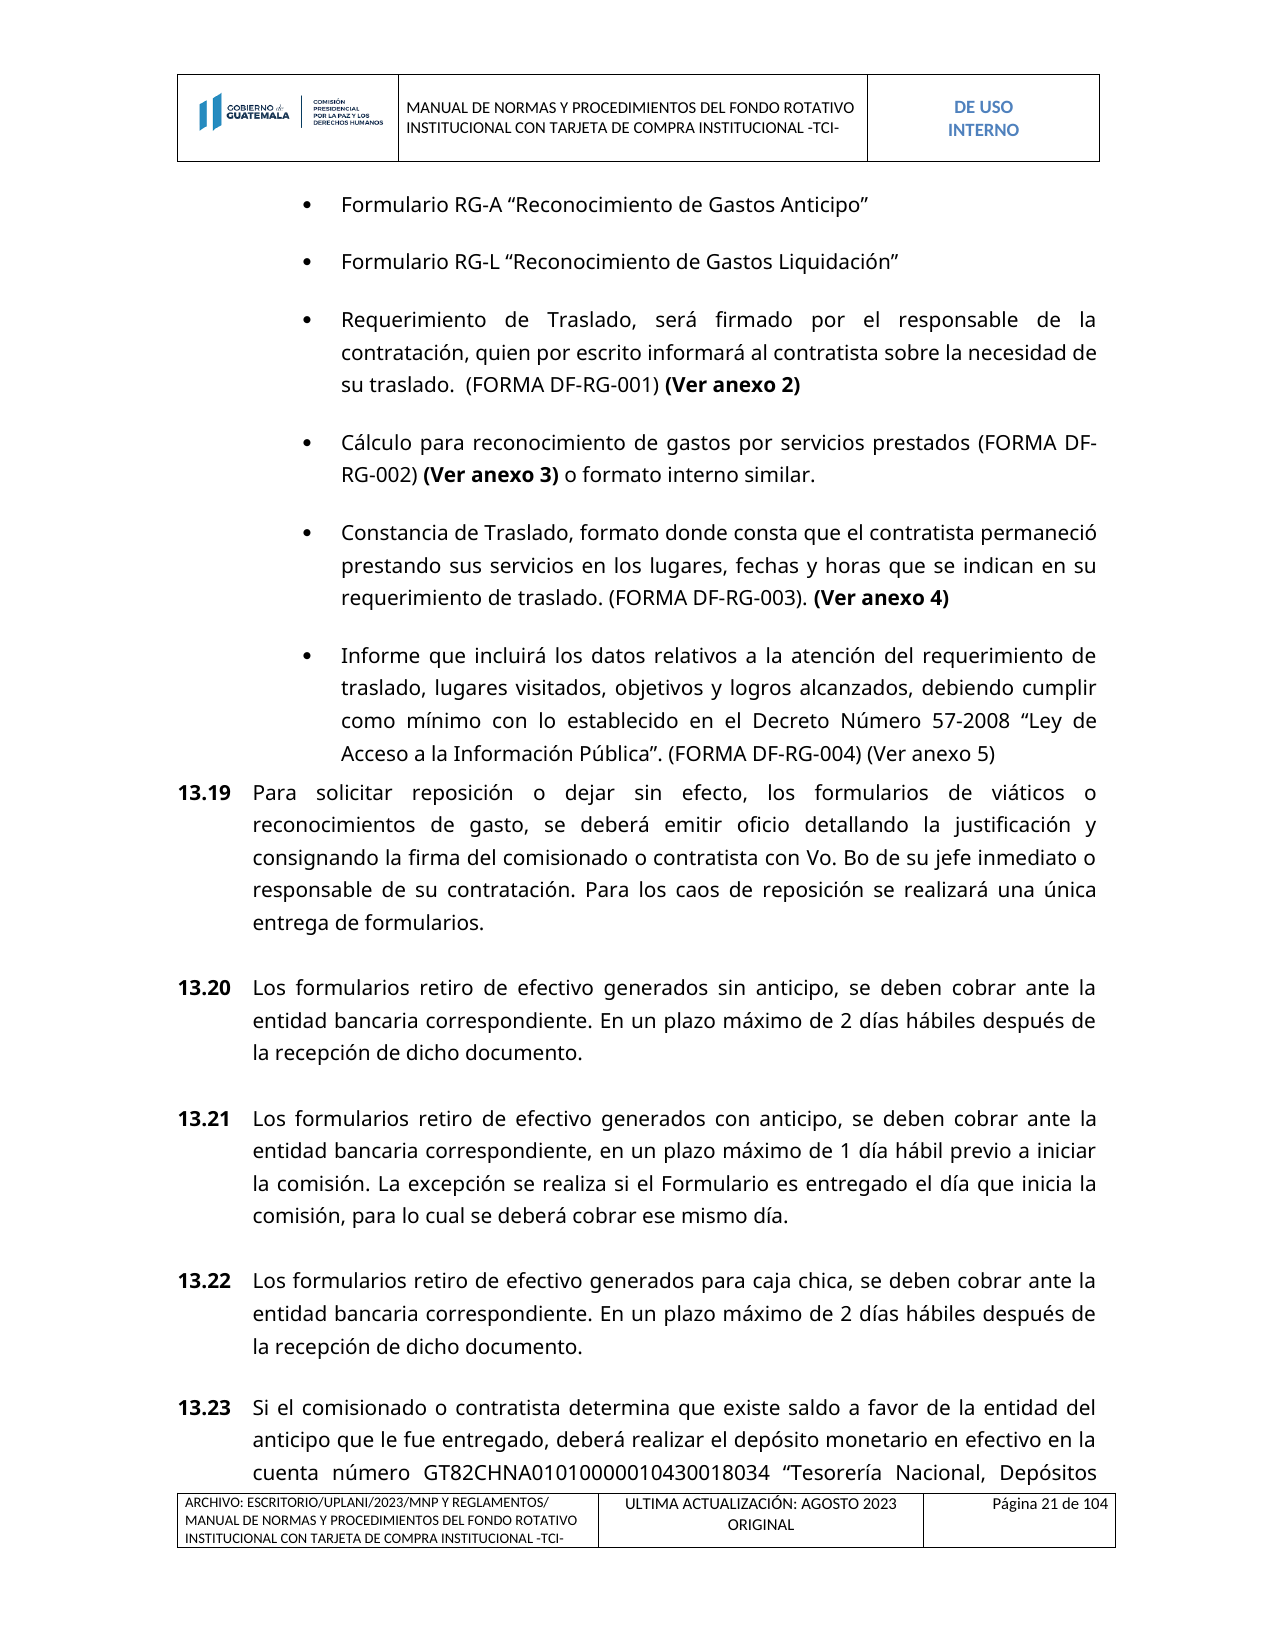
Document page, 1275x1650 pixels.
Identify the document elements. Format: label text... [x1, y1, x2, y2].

subtitle Requerimiento de Traslado, será firmado por el responsable de la contratación, quien por escrito informará al contratista sobre la necesidad de su traslado. (FORMA DF-RG-001) (Ver anexo 2) [303, 305, 1098, 399]
list Los formularios retiro de efectivo generados para caja chica, se deben cobrar ante la entidad bancaria correspondiente. En un plazo máximo de 2 días hábiles después de la recepción de dicho documento. [177, 1267, 1098, 1360]
subtitle Formulario RG-L “Reconocimiento de Gastos Liquidación” [303, 247, 1098, 276]
subtitle Constancia de Traslado, formato donde consta que el contratista permaneció prestando sus servicios en los lugares, fechas y horas que se indican en su requerimiento de traslado. (FORMA DF-RG-003). (Ver anexo 4) [303, 518, 1098, 612]
list Para solicitar reposición o dejar sin efecto, los formularios de viáticos o reconocimientos de gasto, se deberá emitir oficio detallando la justificación y consignando la firma del comisionado o contratista con Vo. Bo de su jefe inmediato o responsable de su contratación. Para los caos de reposición se realizará una única entrega de formularios. [177, 778, 1098, 936]
subtitle Informe que incluirá los datos relativos a la atención del requerimiento de traslado, lugares visitados, objetivos y logros alcanzados, debiendo cumplir como mínimo con lo establecido en el Decreto Número 57-2008 “Ley de Acceso a la Información Pública”. (FORMA DF-RG-004) (Ver anexo 5) [303, 641, 1098, 767]
subtitle Cálculo para reconocimiento de gastos por servicios prestados (FORMA DF-RG-002) (Ver anexo 3) o formato interno similar. [303, 428, 1098, 489]
list Los formularios retiro de efectivo generados con anticipo, se deben cobrar ante la entidad bancaria correspondiente, en un plazo máximo de 1 día hábil previo a iniciar la comisión. La excepción se realiza si el Formulario es entregado el día que inicia la comisión, para lo cual se deberá cobrar ese mismo día. [177, 1104, 1098, 1230]
subtitle Formulario RG-A “Reconocimiento de Gastos Anticipo” [303, 190, 1098, 218]
list Los formularios retiro de efectivo generados sin anticipo, se deben cobrar ante la entidad bancaria correspondiente. En un plazo máximo de 2 días hábiles después de la recepción de dicho documento. [177, 973, 1098, 1067]
picture [183, 76, 398, 148]
